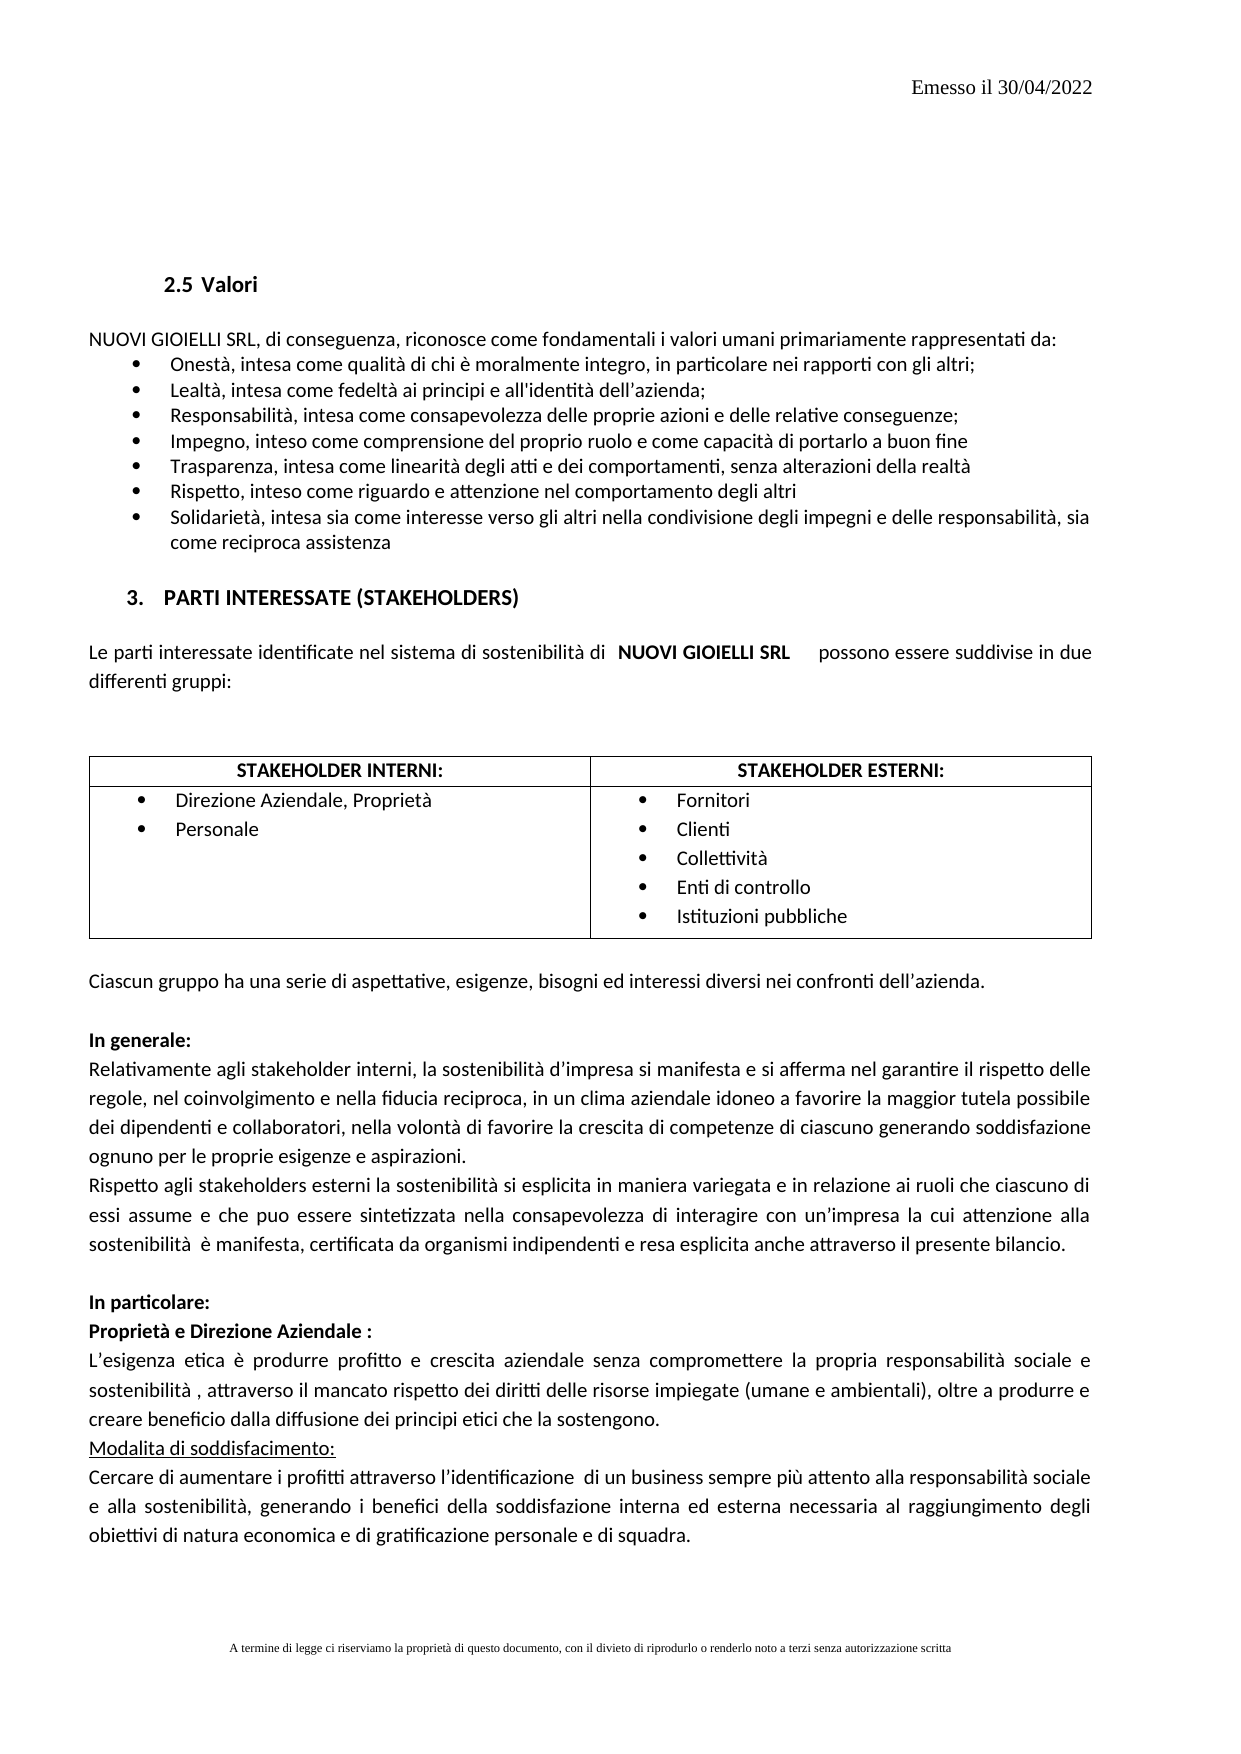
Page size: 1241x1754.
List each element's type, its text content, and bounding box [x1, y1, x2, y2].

list Rispetto, inteso come riguardo e attenzione nel comportamento degli altri [133, 479, 1092, 504]
list Solidarietà, intesa sia come interesse verso gli altri nella condivisione degli impegni e delle responsabilità, sia come reciproca assistenza [133, 504, 1092, 555]
table_cell Fornitori Clienti Collettività Enti di controllo Istituzioni pubbliche [591, 787, 1091, 938]
text Ciascun gruppo ha una serie di aspettative, esigenze, bisogni ed interessi diversi nei confronti dell’azienda. [89, 968, 1092, 994]
text In particolare: [89, 1289, 1092, 1315]
text Modalita di soddisfacimento: [89, 1435, 1092, 1461]
list Onestà, intesa come qualità di chi è moralmente integro, in particolare nei rapporti con gli altri; [133, 352, 1092, 377]
list Responsabilità, intesa come consapevolezza delle proprie azioni e delle relative conseguenze; [133, 402, 1092, 428]
list PARTI INTERESSATE (STAKEHOLDERS) [126, 583, 1092, 611]
list Valori [164, 270, 1092, 298]
text Proprietà e Direzione Aziendale : [89, 1318, 1092, 1344]
table_cell Direzione Aziendale, Proprietà Personale [90, 787, 590, 938]
text Rispetto agli stakeholders esterni la sostenibilità si esplicita in maniera variegata e in relazione ai ruoli che ciascuno di essi assume e che puo essere sintetizzata nella consapevolezza di interagire con un’impresa la cui attenzione alla sostenibilità è manifesta, certificata da organismi indipendenti e resa esplicita anche attraverso il presente bilancio. [89, 1173, 1092, 1256]
text NUOVI GIOIELLI SRL, di conseguenza, riconosce come fondamentali i valori umani primariamente rappresentati da: [89, 326, 1092, 352]
table_header STAKEHOLDER ESTERNI: [591, 757, 1091, 786]
text Le parti interessate identificate nel sistema di sostenibilità di NUOVI GIOIELLI SRL possono essere suddivise in due differenti gruppi: [89, 639, 1092, 694]
list Trasparenza, intesa come linearità degli atti e dei comportamenti, senza alterazioni della realtà [133, 453, 1092, 479]
text L’esigenza etica è produrre profitto e crescita aziendale senza compromettere la propria responsabilità sociale e sostenibilità , attraverso il mancato rispetto dei diritti delle risorse impiegate (umane e ambientali), oltre a produrre e creare beneficio dalla diffusione dei principi etici che la sostengono. [89, 1348, 1092, 1431]
list Lealtà, intesa come fedeltà ai principi e all'identità dell’azienda; [133, 377, 1092, 402]
text Relativamente agli stakeholder interni, la sostenibilità d’impresa si manifesta e si afferma nel garantire il rispetto delle regole, nel coinvolgimento e nella fiducia reciproca, in un clima aziendale idoneo a favorire la maggior tutela possibile dei dipendenti e collaboratori, nella volontà di favorire la crescita di competenze di ciascuno generando soddisfazione ognuno per le proprie esigenze e aspirazioni. [89, 1056, 1092, 1169]
table_header STAKEHOLDER INTERNI: [90, 757, 590, 786]
list Impegno, inteso come comprensione del proprio ruolo e come capacità di portarlo a buon fine [133, 428, 1092, 453]
text Cercare di aumentare i profitti attraverso l’identificazione di un business sempre più attento alla responsabilità sociale e alla sostenibilità, generando i benefici della soddisfazione interna ed esterna necessaria al raggiungimento degli obiettivi di natura economica e di gratificazione personale e di squadra. [89, 1464, 1092, 1548]
text In generale: [89, 1027, 1092, 1052]
